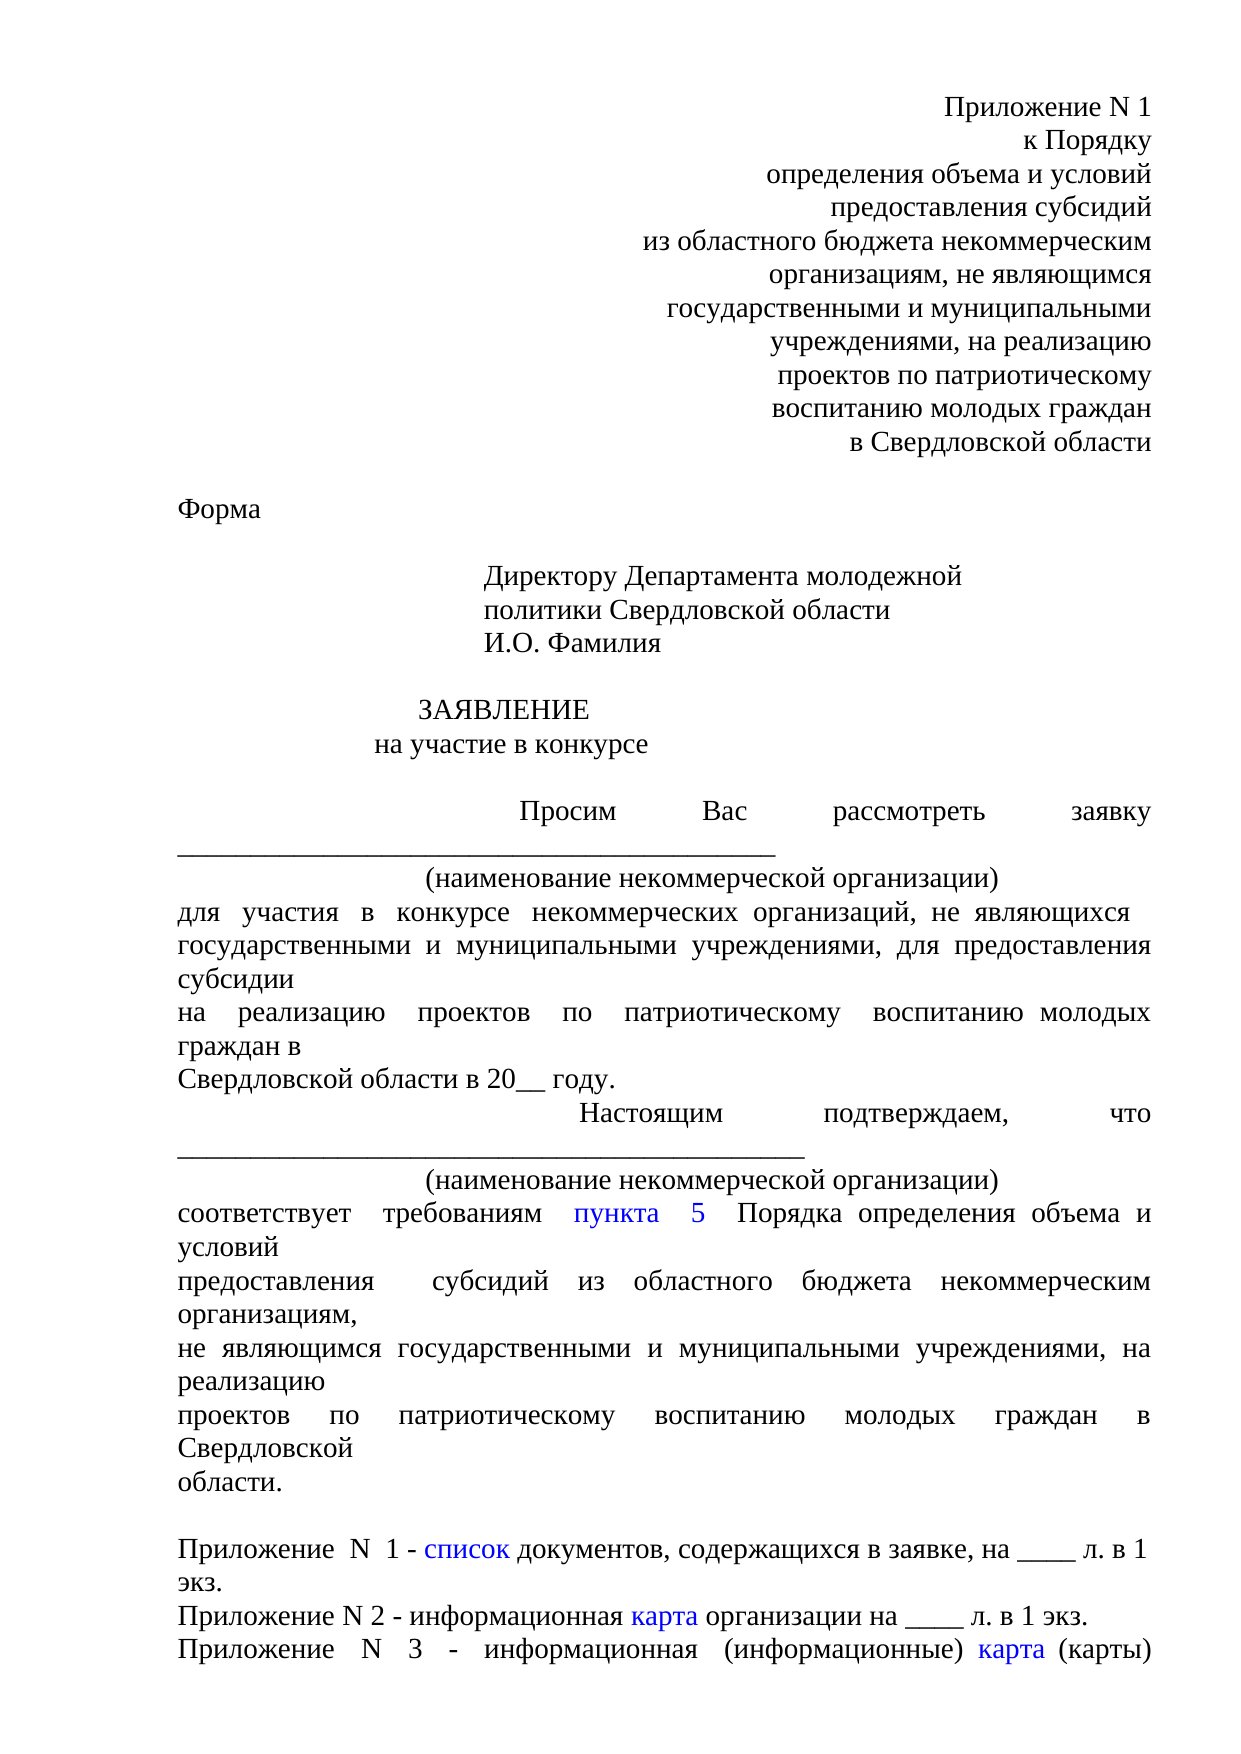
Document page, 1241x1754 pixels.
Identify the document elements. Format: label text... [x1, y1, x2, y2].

text не являющимся государственными и муниципальными учреждениями, на реализацию [177, 1330, 1152, 1397]
text на реализацию проектов по патриотическому воспитанию молодых граждан в [177, 994, 1152, 1061]
text (наименование некоммерческой организации) [177, 1162, 1152, 1196]
text определения объема и условий [177, 156, 1152, 189]
text учреждениями, на реализацию [177, 323, 1152, 357]
text И.О. Фамилия [177, 625, 1152, 659]
text предоставления субсидий из областного бюджета некоммерческим организациям, [177, 1263, 1152, 1330]
text воспитанию молодых граждан [177, 391, 1152, 424]
text Приложение N 1 [177, 89, 1152, 122]
text Просим Вас рассмотреть заявку _________________________________________ [177, 793, 1152, 860]
text проектов по патриотическому воспитанию молодых граждан в Свердловской [177, 1397, 1152, 1464]
text экз. [177, 1564, 1152, 1598]
text государственными и муниципальными учреждениями, для предоставления субсидии [177, 927, 1152, 994]
text Директору Департамента молодежной [177, 558, 1152, 592]
text Приложение N 2 - информационная карта организации на ____ л. в 1 экз. [177, 1598, 1152, 1632]
text к Порядку [177, 122, 1152, 156]
text на участие в конкурсе [177, 726, 1152, 759]
text в Свердловской области [177, 424, 1152, 458]
text соответствует требованиям пункта 5 Порядка определения объема и условий [177, 1196, 1152, 1263]
text государственными и муниципальными [177, 290, 1152, 323]
text политики Свердловской области [177, 592, 1152, 625]
text из областного бюджета некоммерческим [177, 223, 1152, 256]
text проектов по патриотическому [177, 357, 1152, 391]
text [177, 1632, 1152, 1665]
text Приложение N 1 - список документов, содержащихся в заявке, на ____ л. в 1 [177, 1531, 1152, 1564]
text организациям, не являющимся [177, 256, 1152, 290]
text Настоящим подтверждаем, что ___________________________________________ [177, 1095, 1152, 1162]
text Свердловской области в 20__ году. [177, 1061, 1152, 1095]
text для участия в конкурсе некоммерческих организаций, не являющихся [177, 894, 1152, 927]
text (наименование некоммерческой организации) [177, 860, 1152, 894]
text области. [177, 1464, 1152, 1497]
text предоставления субсидий [177, 189, 1152, 223]
text Форма [177, 491, 1152, 525]
text ЗАЯВЛЕНИЕ [177, 692, 1152, 726]
